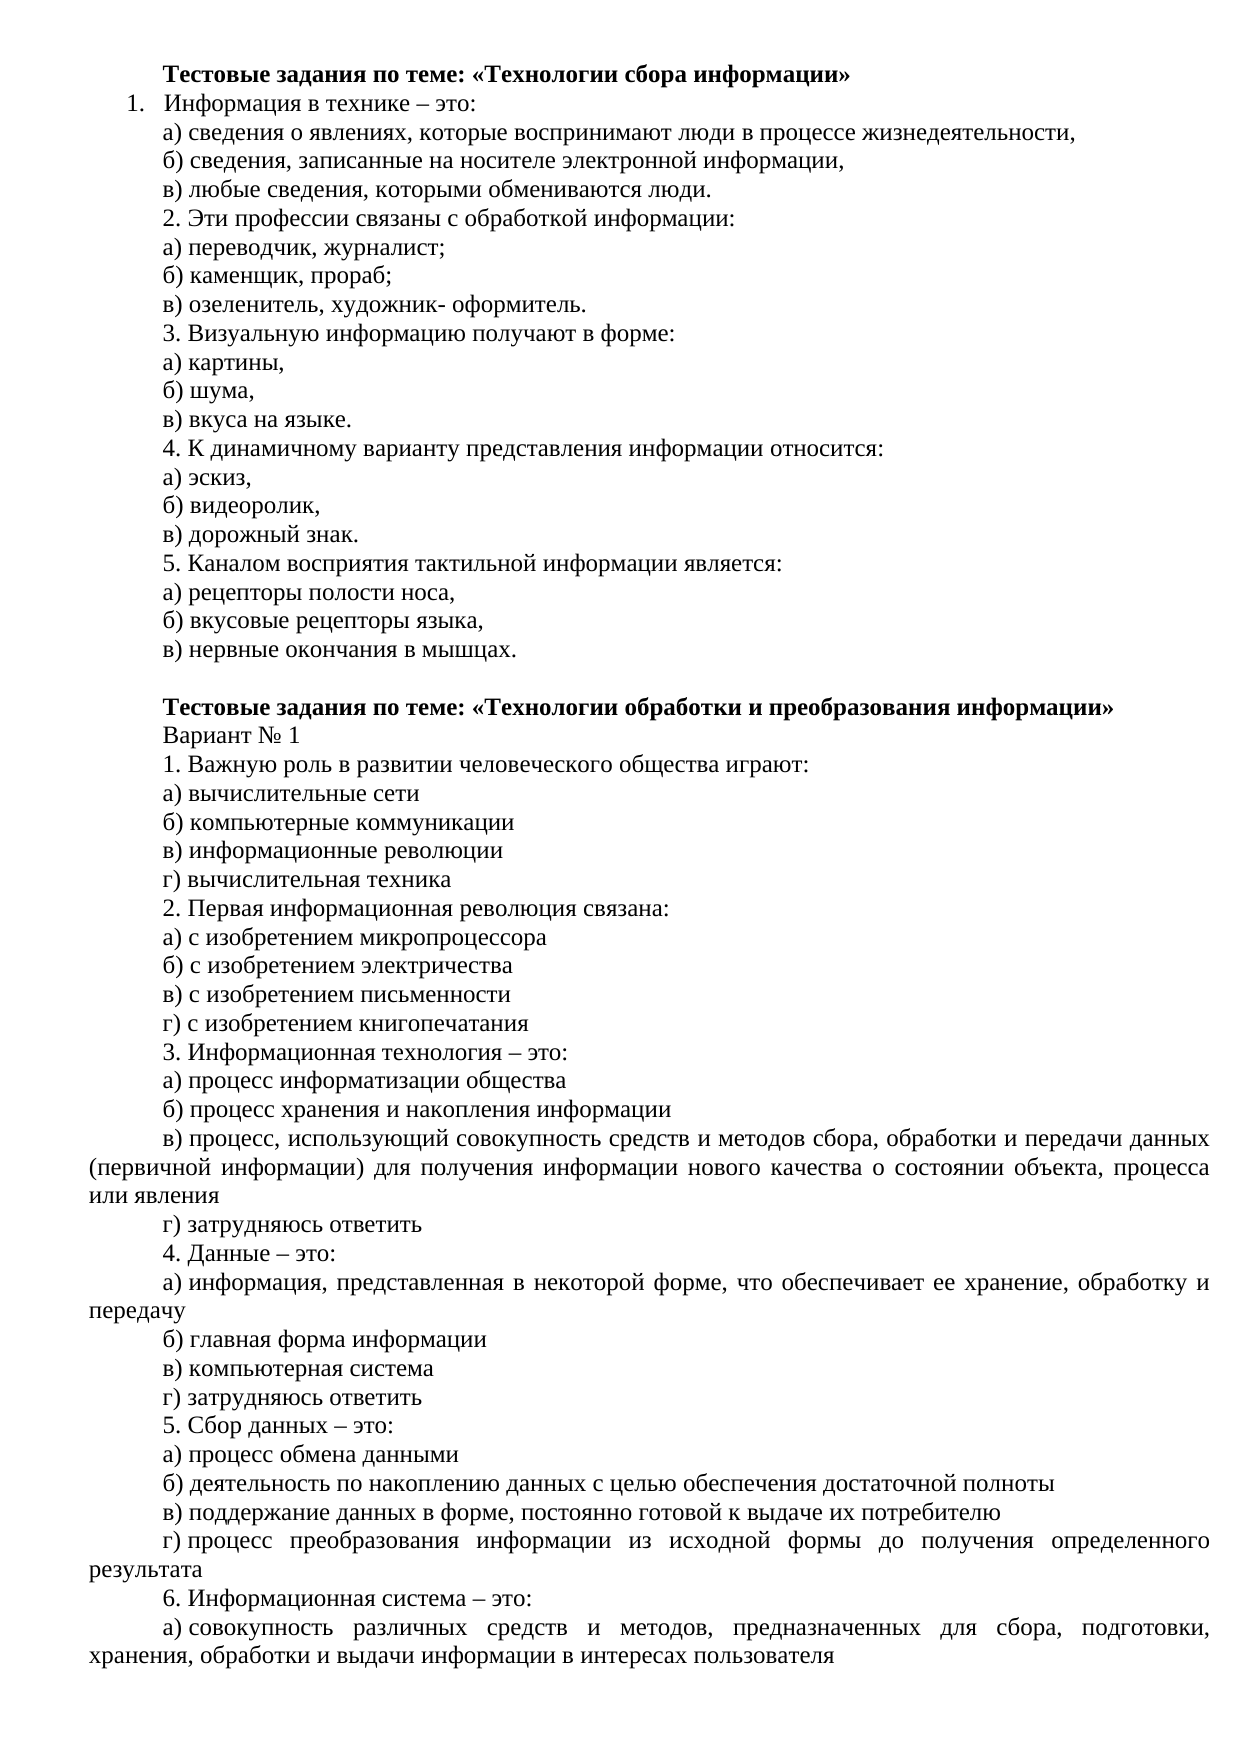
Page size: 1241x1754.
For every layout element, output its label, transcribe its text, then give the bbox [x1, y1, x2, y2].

text а) процесс информатизации общества [89, 1065, 1211, 1094]
text 1. Важную роль в развитии человеческого общества играют: [89, 749, 1211, 778]
text в) любые сведения, которыми обмениваются люди. [89, 174, 1211, 203]
text б) сведения, записанные на носителе электронной информации, [89, 145, 1211, 174]
text в) нервные окончания в мышцах. [89, 634, 1211, 663]
text а) рецепторы полости носа, [89, 577, 1211, 605]
text 5. Сбор данных – это: [89, 1410, 1211, 1439]
text б) вкусовые рецепторы языка, [89, 605, 1211, 634]
text а) картины, [89, 347, 1211, 375]
text б) деятельность по накоплению данных с целью обеспечения достаточной полноты [89, 1468, 1211, 1497]
text г) затрудняюсь ответить [89, 1382, 1211, 1410]
text г) с изобретением книгопечатания [89, 1008, 1211, 1037]
text в) дорожный знак. [89, 519, 1211, 548]
text Тестовые задания по теме: «Технологии обработки и преобразования информации» [89, 692, 1211, 720]
text а) процесс обмена данными [89, 1439, 1211, 1468]
text г) процесс преобразования информации из исходной формы до получения определенного результата [89, 1525, 1211, 1583]
text 3. Информационная технология – это: [89, 1037, 1211, 1065]
text а) сведения о явлениях, которые воспринимают люди в процессе жизнедеятельности, [89, 117, 1211, 145]
text б) процесс хранения и накопления информации [89, 1094, 1211, 1123]
text 4. Данные – это: [89, 1238, 1211, 1267]
text 2. Эти профессии связаны с обработкой информации: [89, 203, 1211, 232]
text 6. Информационная система – это: [89, 1583, 1211, 1612]
text б) компьютерные коммуникации [89, 807, 1211, 835]
text 4. К динамичному варианту представления информации относится: [89, 433, 1211, 462]
text Вариант № 1 [89, 720, 1211, 749]
text б) каменщик, прораб; [89, 260, 1211, 289]
text а) эскиз, [89, 462, 1211, 490]
text 5. Каналом восприятия тактильной информации является: [89, 548, 1211, 577]
text а) переводчик, журналист; [89, 232, 1211, 260]
text 2. Первая информационная революция связана: [89, 893, 1211, 922]
text г) затрудняюсь ответить [89, 1209, 1211, 1238]
text а) информация, представленная в некоторой форме, что обеспечивает ее хранение, обработку и передачу [89, 1267, 1211, 1324]
text г) вычислительная техника [89, 864, 1211, 893]
text в) вкуса на языке. [89, 404, 1211, 433]
list Информация в технике – это: [126, 88, 1211, 117]
text а) вычислительные сети [89, 778, 1211, 807]
text б) шума, [89, 375, 1211, 404]
text а) совокупность различных средств и методов, предназначенных для сбора, подготовки, хранения, обработки и выдачи информации в интересах пользователя [89, 1612, 1211, 1669]
text в) компьютерная система [89, 1353, 1211, 1382]
text Тестовые задания по теме: «Технологии сбора информации» [89, 59, 1211, 88]
text в) поддержание данных в форме, постоянно готовой к выдаче их потребителю [89, 1497, 1211, 1525]
text б) видеоролик, [89, 490, 1211, 519]
text в) с изобретением письменности [89, 979, 1211, 1008]
text в) информационные революции [89, 835, 1211, 864]
text 3. Визуальную информацию получают в форме: [89, 318, 1211, 347]
text а) с изобретением микропроцессора [89, 922, 1211, 950]
text в) процесс, использующий совокупность средств и методов сбора, обработки и передачи данных (первичной информации) для получения информации нового качества о состоянии объекта, процесса или явления [89, 1123, 1211, 1209]
text в) озеленитель, художник- оформитель. [89, 289, 1211, 318]
text б) с изобретением электричества [89, 950, 1211, 979]
text б) главная форма информации [89, 1324, 1211, 1353]
